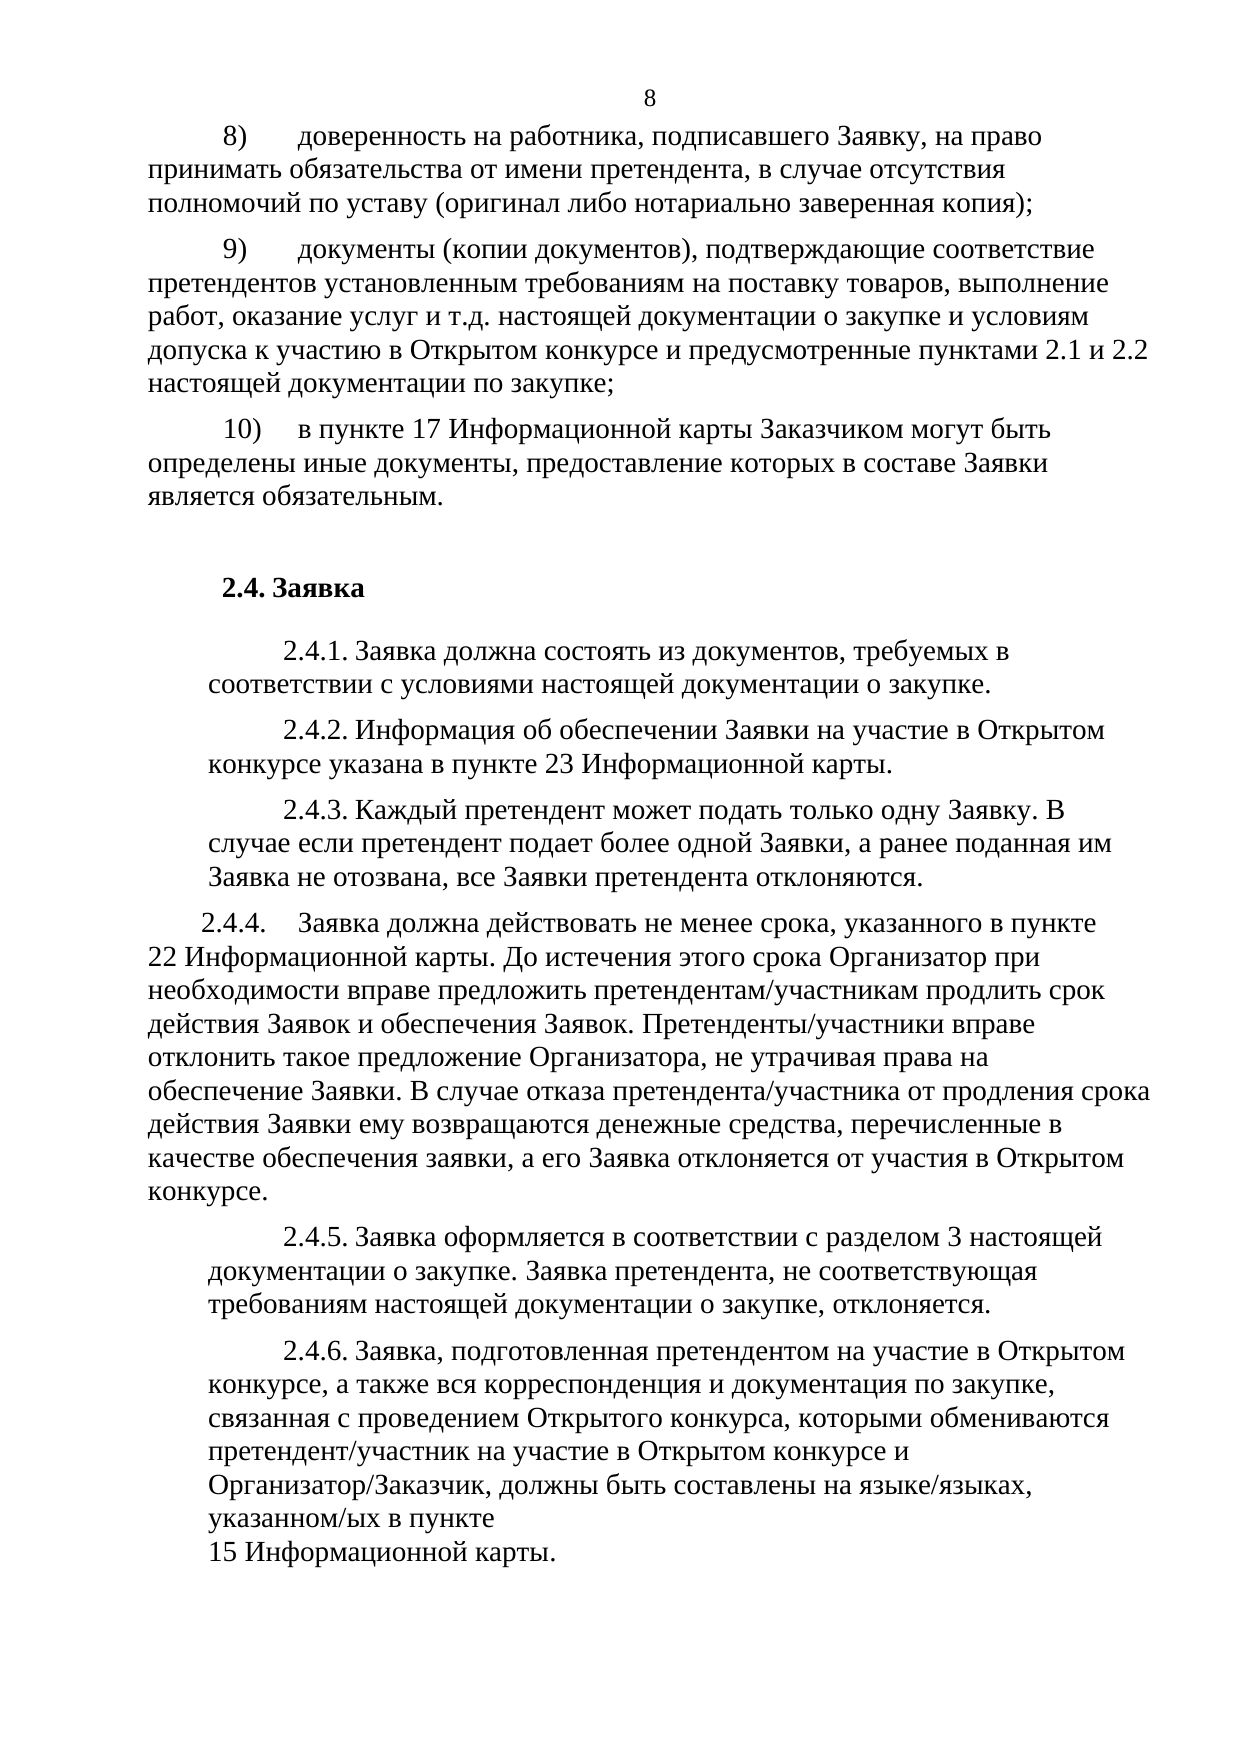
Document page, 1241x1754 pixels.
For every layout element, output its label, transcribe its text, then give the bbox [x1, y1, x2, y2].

list документы (копии документов), подтверждающие соответствие претендентов установленным требованиям на поставку товаров, выполнение работ, оказание услуг и т.д. настоящей документации о закупке и условиям допуска к участию в Открытом конкурсе и предусмотренные пунктами 2.1 и 2.2 настоящей документации по закупке; [148, 231, 1152, 399]
list Заявка должна состоять из документов, требуемых в соответствии с условиями настоящей документации о закупке. [208, 633, 1152, 700]
list Информация об обеспечении Заявки на участие в Открытом конкурсе указана в пункте 23 Информационной карты. [208, 712, 1152, 779]
list Заявка, подготовленная претендентом на участие в Открытом конкурсе, а также вся корреспонденция и документация по закупке, связанная с проведением Открытого конкурса, которыми обмениваются претендент/участник на участие в Открытом конкурсе и Организатор/Заказчик, должны быть составлены на языке/языках, указанном/ых в пункте 15 Информационной карты. [208, 1333, 1152, 1567]
list Заявка оформляется в соответствии с разделом 3 настоящей документации о закупке. Заявка претендента, не соответствующая требованиям настоящей документации о закупке, отклоняется. [208, 1219, 1152, 1320]
subtitle Заявка [148, 571, 1152, 604]
list доверенность на работника, подписавшего Заявку, на право принимать обязательства от имени претендента, в случае отсутствия полномочий по уставу (оригинал либо нотариально заверенная копия); [148, 118, 1152, 219]
list Заявка должна действовать не менее срока, указанного в пункте 22 Информационной карты. До истечения этого срока Организатор при необходимости вправе предложить претендентам/участникам продлить срок действия Заявок и обеспечения Заявок. Претенденты/участники вправе отклонить такое предложение Организатора, не утрачивая права на обеспечение Заявки. В случае отказа претендента/участника от продления срока действия Заявки ему возвращаются денежные средства, перечисленные в качестве обеспечения заявки, а его Заявка отклоняется от участия в Открытом конкурсе. [148, 905, 1152, 1207]
list в пункте 17 Информационной карты Заказчиком могут быть определены иные документы, предоставление которых в составе Заявки является обязательным. [148, 411, 1152, 512]
list Каждый претендент может подать только одну Заявку. В случае если претендент подает более одной Заявки, а ранее поданная им Заявка не отозвана, все Заявки претендента отклоняются. [208, 792, 1152, 893]
